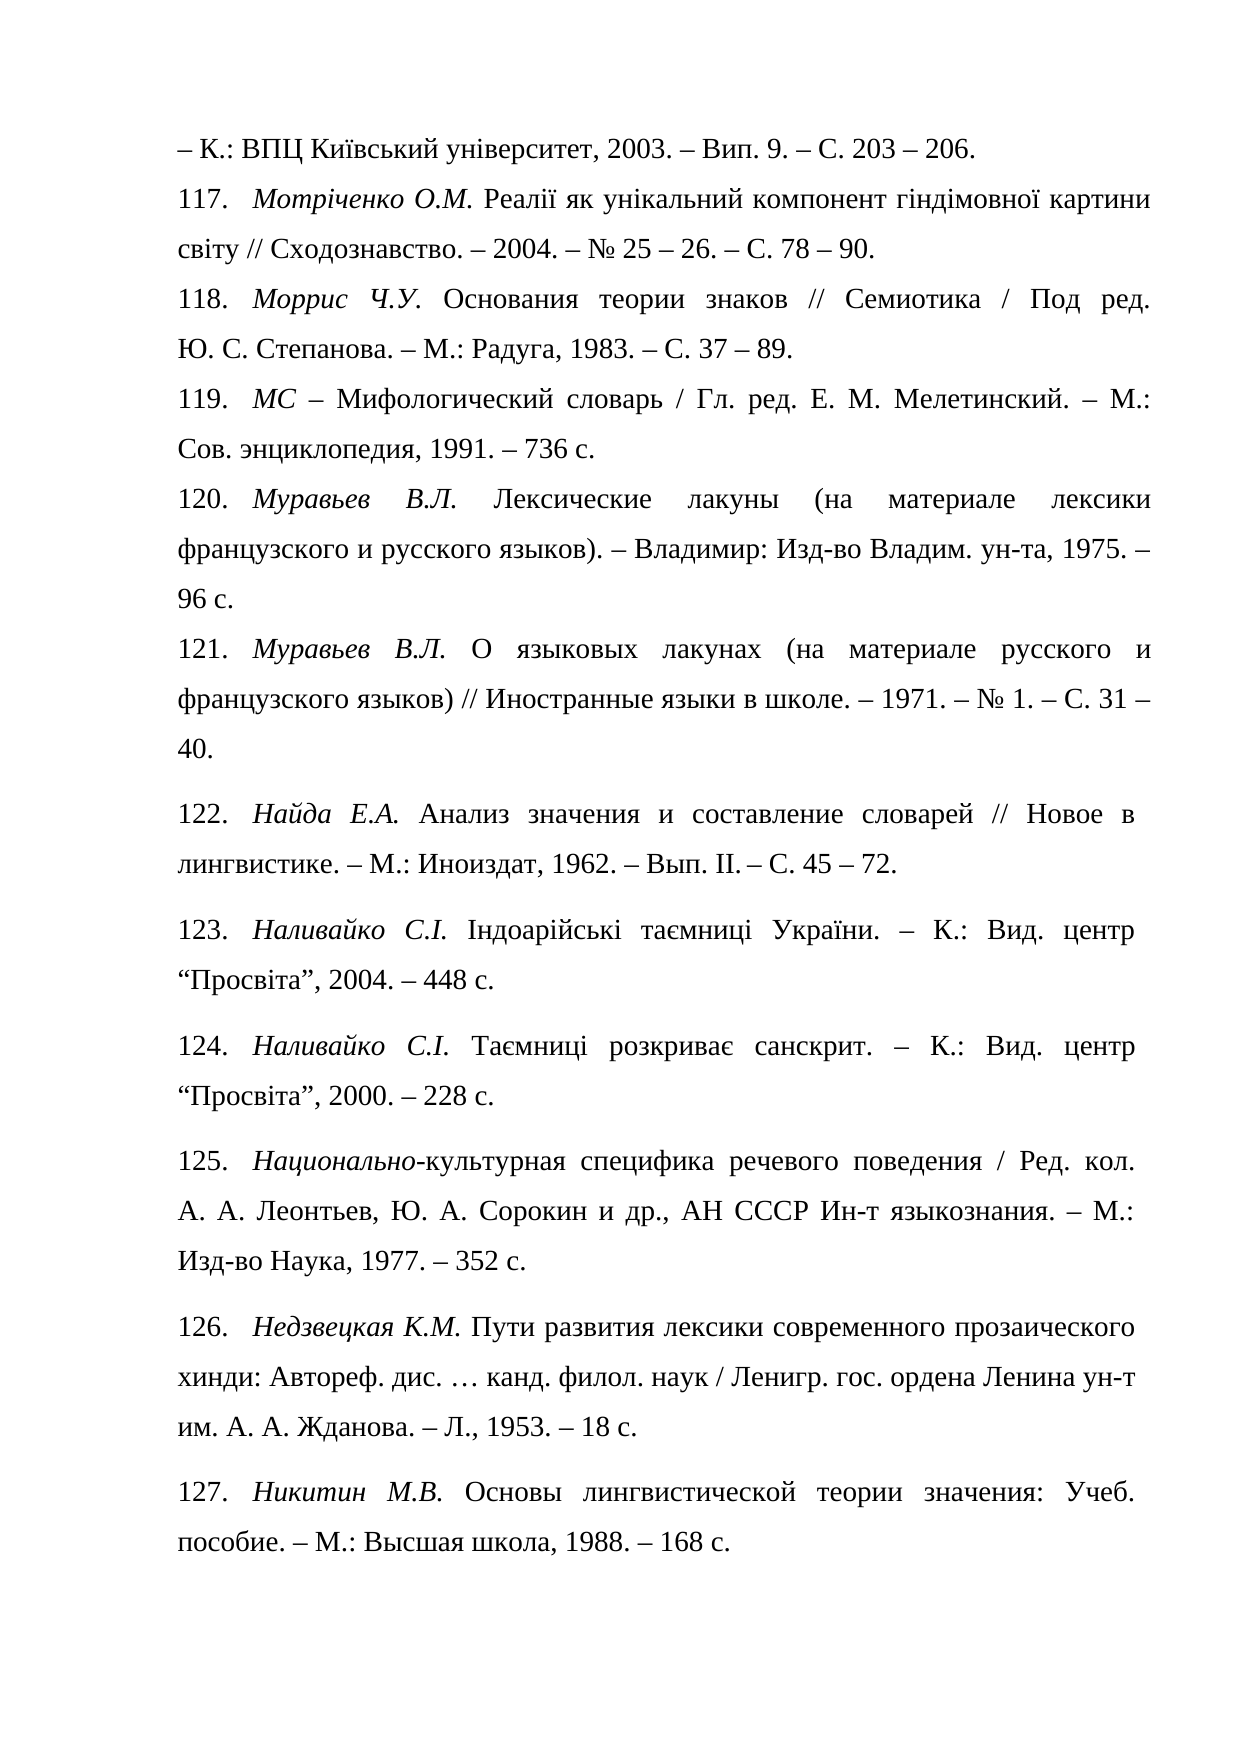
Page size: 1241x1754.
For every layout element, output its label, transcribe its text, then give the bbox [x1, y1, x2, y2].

list Наливайко С.І. Індоарійські таємниці України. – К.: Вид. центр “Просвіта”, 2004. – 448 с. [177, 899, 1136, 999]
list Национально-культурная специфика речевого поведения / Ред. кол. А. А. Леонтьев, Ю. А. Сорокин и др., АН СССР Ин-т языкознания. – М.: Изд-во Наука, 1977. – 352 с. [177, 1131, 1136, 1281]
list Наливайко С.І. Таємниці розкриває санскрит. – К.: Вид. центр “Просвіта”, 2000. – 228 с. [177, 1015, 1136, 1115]
list Найда Е.А. Анализ значения и составление словарей // Новое в лингвистике. – М.: Иноиздат, 1962. – Вып. II. – С. 45 – 72. [177, 784, 1136, 884]
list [177, 118, 1152, 168]
list Недзвецкая К.М. Пути развития лексики современного прозаического хинди: Автореф. дис. … канд. филол. наук / Ленигр. гос. ордена Ленина ун-т им. А. А. Жданова. – Л., 1953. – 18 с. [177, 1296, 1136, 1446]
list Муравьев В.Л. О языковых лакунах (на материале русского и французского языков) // Иностранные языки в школе. – 1971. – № 1. – С. 31 – 40. [177, 618, 1152, 768]
list Моррис Ч.У. Основания теории знаков // Семиотика / Под ред. Ю. С. Степанова. – М.: Радуга, 1983. – С. 37 – 89. [177, 268, 1152, 368]
list Никитин М.В. Основы лингвистической теории значения: Учеб. пособие. – М.: Высшая школа, 1988. – 168 с. [177, 1462, 1136, 1562]
list Мотріченко О.М. Реалії як унікальний компонент гіндімовної картини світу // Сходознавство. – 2004. – № 25 – 26. – С. 78 – 90. [177, 168, 1152, 268]
list МС – Мифологический словарь / Гл. ред. Е. М. Мелетинский. – М.: Сов. энциклопедия, 1991. – 736 с. [177, 368, 1152, 468]
list Муравьев В.Л. Лексические лакуны (на материале лексики французского и русского языков). – Владимир: Изд-во Владим. ун-та, 1975. – 96 с. [177, 468, 1152, 618]
